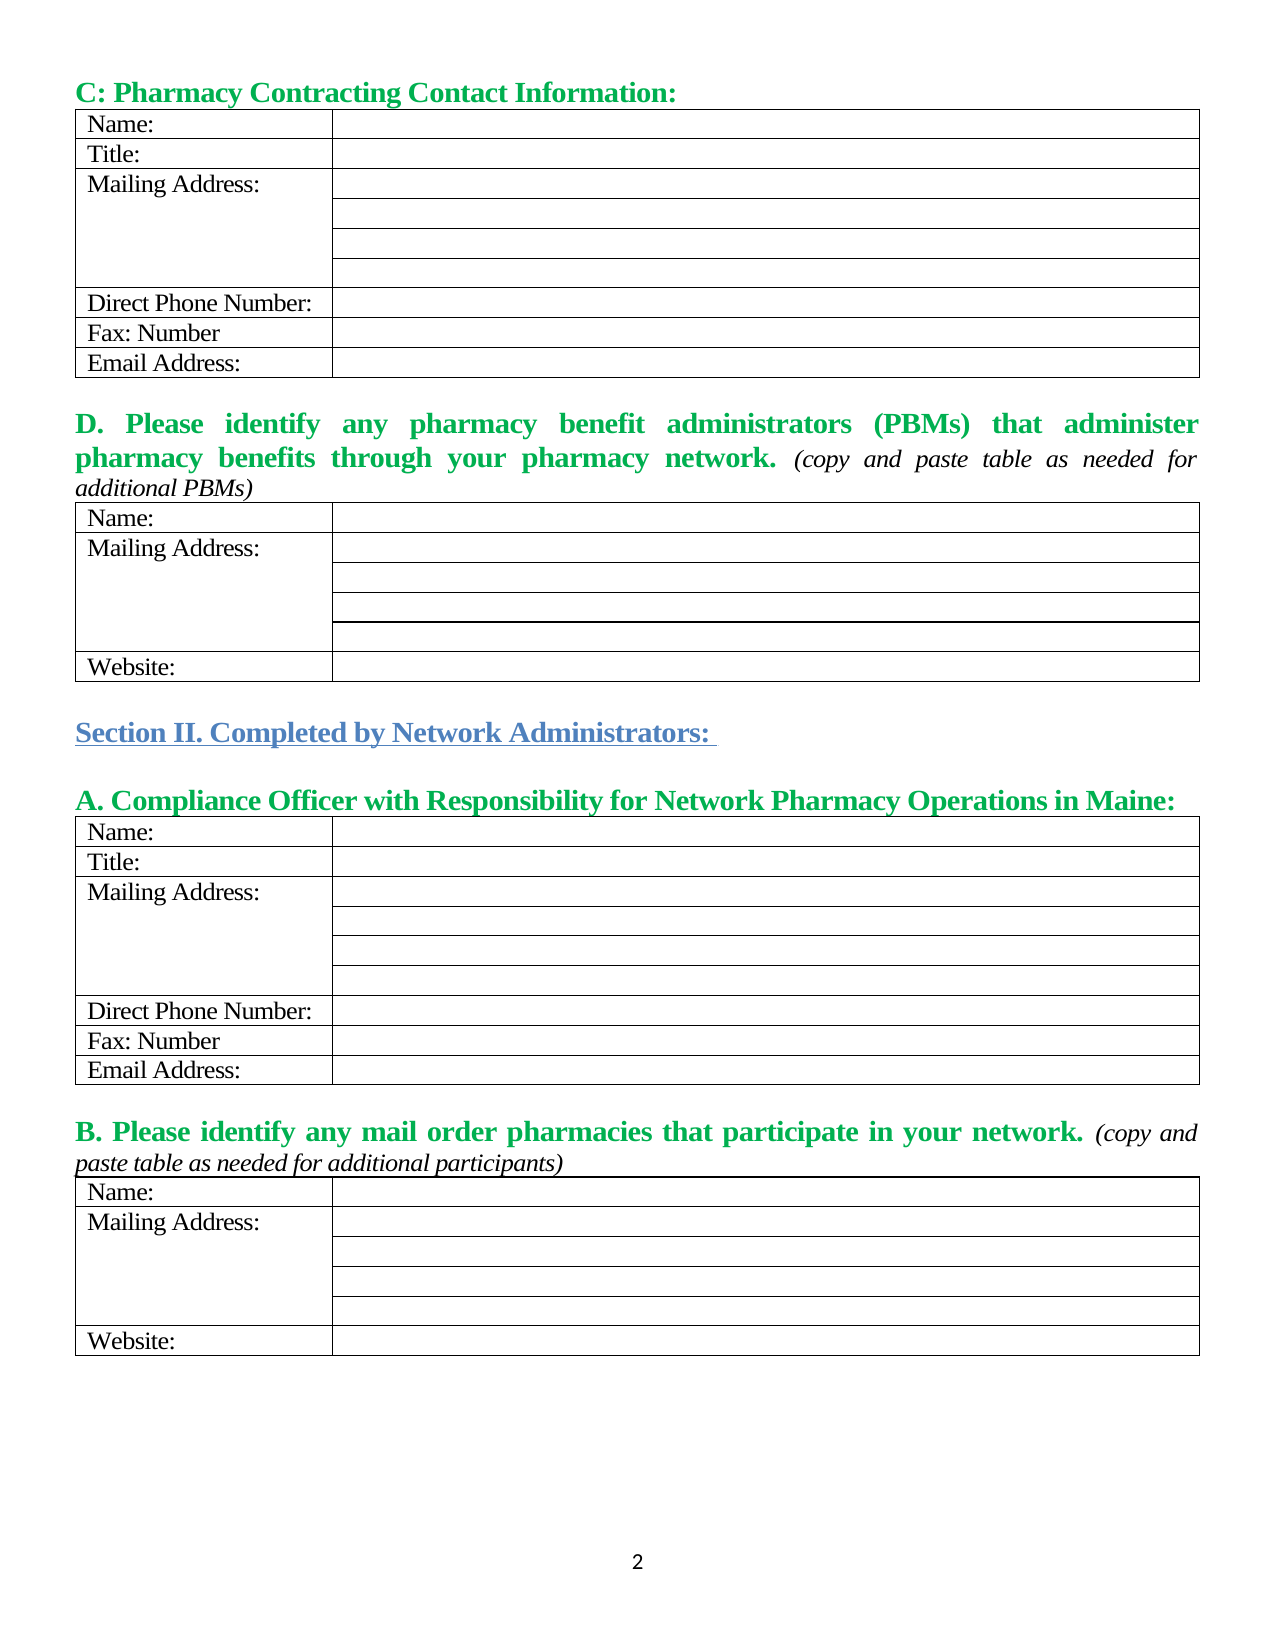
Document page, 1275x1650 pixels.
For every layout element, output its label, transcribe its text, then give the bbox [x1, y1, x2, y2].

table_header Name: [76, 1178, 332, 1206]
table_header Name: [76, 110, 332, 138]
text A. Compliance Officer with Responsibility for Network Pharmacy Operations in Maine: [75, 783, 1200, 816]
table_cell [333, 318, 1199, 347]
table_header Name: [76, 503, 332, 532]
table_cell [333, 199, 1199, 228]
table_cell [333, 348, 1199, 377]
table_cell [333, 652, 1199, 681]
table_cell Title: [76, 847, 332, 876]
table_cell [333, 847, 1199, 876]
table_cell Mailing Address: [76, 533, 332, 651]
table_cell [333, 169, 1199, 198]
table_cell [333, 996, 1199, 1025]
table_cell Direct Phone Number: [76, 288, 332, 317]
table_header [333, 110, 1199, 138]
table_cell Mailing Address: [76, 169, 332, 287]
table_cell [333, 288, 1199, 317]
table_header [333, 1178, 1199, 1206]
table_cell Title: [76, 139, 332, 168]
table_cell [333, 936, 1199, 965]
table_cell Mailing Address: [76, 1207, 332, 1325]
table_cell [333, 1297, 1199, 1325]
table_cell [333, 139, 1199, 168]
table_cell [333, 533, 1199, 562]
table_cell Email Address: [76, 348, 332, 377]
table_cell Mailing Address: [76, 877, 332, 995]
table_cell [333, 1026, 1199, 1054]
table_cell [333, 1326, 1199, 1355]
table_cell Fax: Number [76, 318, 332, 347]
table_cell [333, 563, 1199, 592]
table_cell Website: [76, 652, 332, 681]
table_cell Website: [76, 1326, 332, 1355]
table_cell [333, 907, 1199, 935]
table_cell Email Address: [76, 1056, 332, 1084]
table_cell [333, 259, 1199, 287]
table_header [333, 503, 1199, 532]
table_cell Direct Phone Number: [76, 996, 332, 1025]
text D. Please identify any pharmacy benefit administrators (PBMs) that administer pharmacy benefits through your pharmacy network. (copy and paste table as needed for additional PBMs) [75, 406, 1200, 502]
text B. Please identify any mail order pharmacies that participate in your network. (copy and paste table as needed for additional participants) [75, 1114, 1200, 1176]
table_cell [333, 966, 1199, 995]
table_cell [333, 877, 1199, 906]
table_header Name: [76, 817, 332, 846]
table_cell [333, 229, 1199, 257]
text C: Pharmacy Contracting Contact Information: [75, 75, 1200, 108]
table_cell [333, 1056, 1199, 1084]
table_cell Fax: Number [76, 1026, 332, 1054]
table_cell [333, 623, 1199, 651]
table_cell [333, 1267, 1199, 1296]
text Section II. Completed by Network Administrators: [75, 716, 1200, 749]
table_cell [333, 1207, 1199, 1236]
table_cell [333, 593, 1199, 621]
table_header [333, 817, 1199, 846]
table_cell [333, 1237, 1199, 1266]
